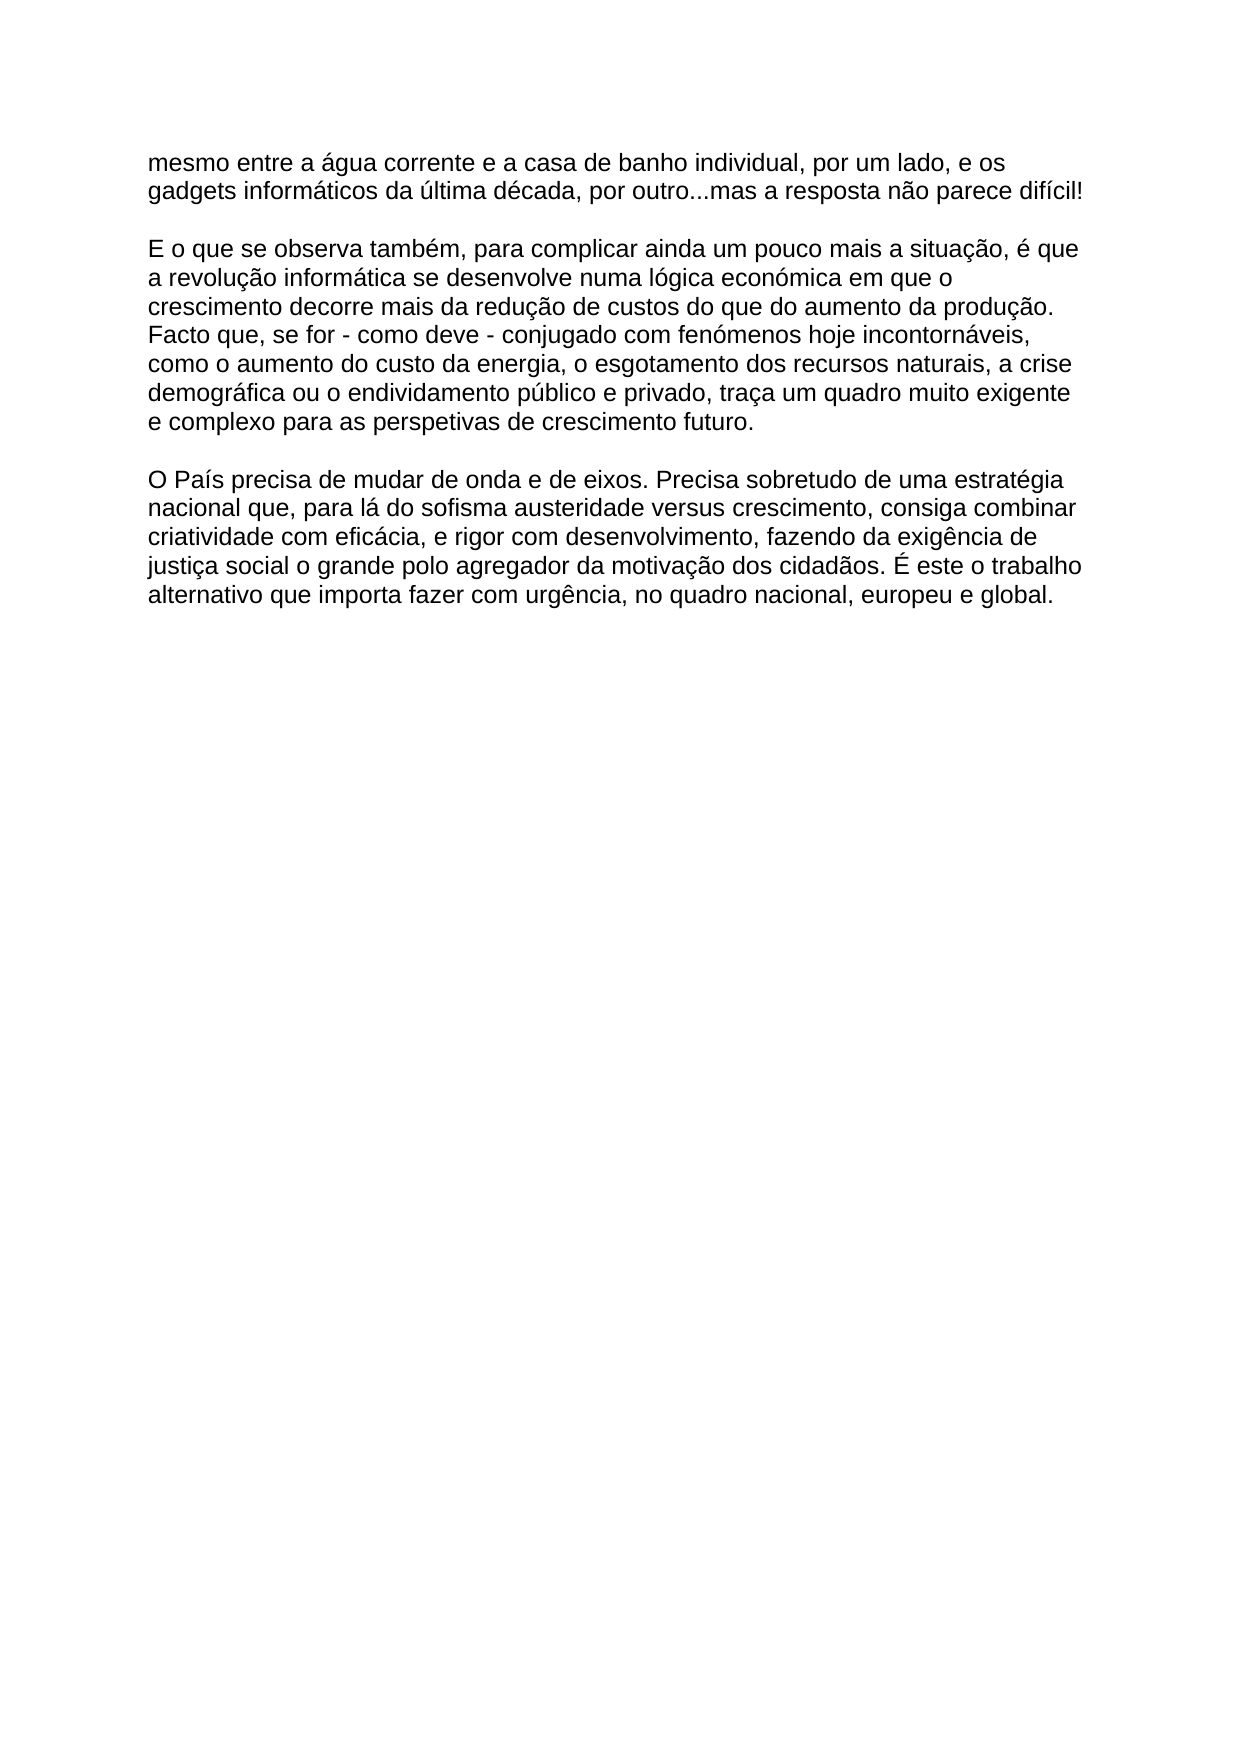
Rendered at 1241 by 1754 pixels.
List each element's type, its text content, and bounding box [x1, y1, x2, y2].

text E o que se observa também, para complicar ainda um pouco mais a situação, é que a revolução informática se desenvolve numa lógica económica em que o crescimento decorre mais da redução de custos do que do aumento da produção. Facto que, se for - como deve - conjugado com fenómenos hoje incontornáveis, como o aumento do custo da energia, o esgotamento dos recursos naturais, a crise demográfica ou o endividamento público e privado, traça um quadro muito exigente e complexo para as perspetivas de crescimento futuro. [148, 234, 1093, 436]
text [148, 148, 1093, 205]
text O País precisa de mudar de onda e de eixos. Precisa sobretudo de uma estratégia nacional que, para lá do sofisma austeridade versus crescimento, consiga combinar criatividade com eficácia, e rigor com desenvolvimento, fazendo da exigência de justiça social o grande polo agregador da motivação dos cidadãos. É este o trabalho alternativo que importa fazer com urgência, no quadro nacional, europeu e global. [148, 465, 1093, 608]
